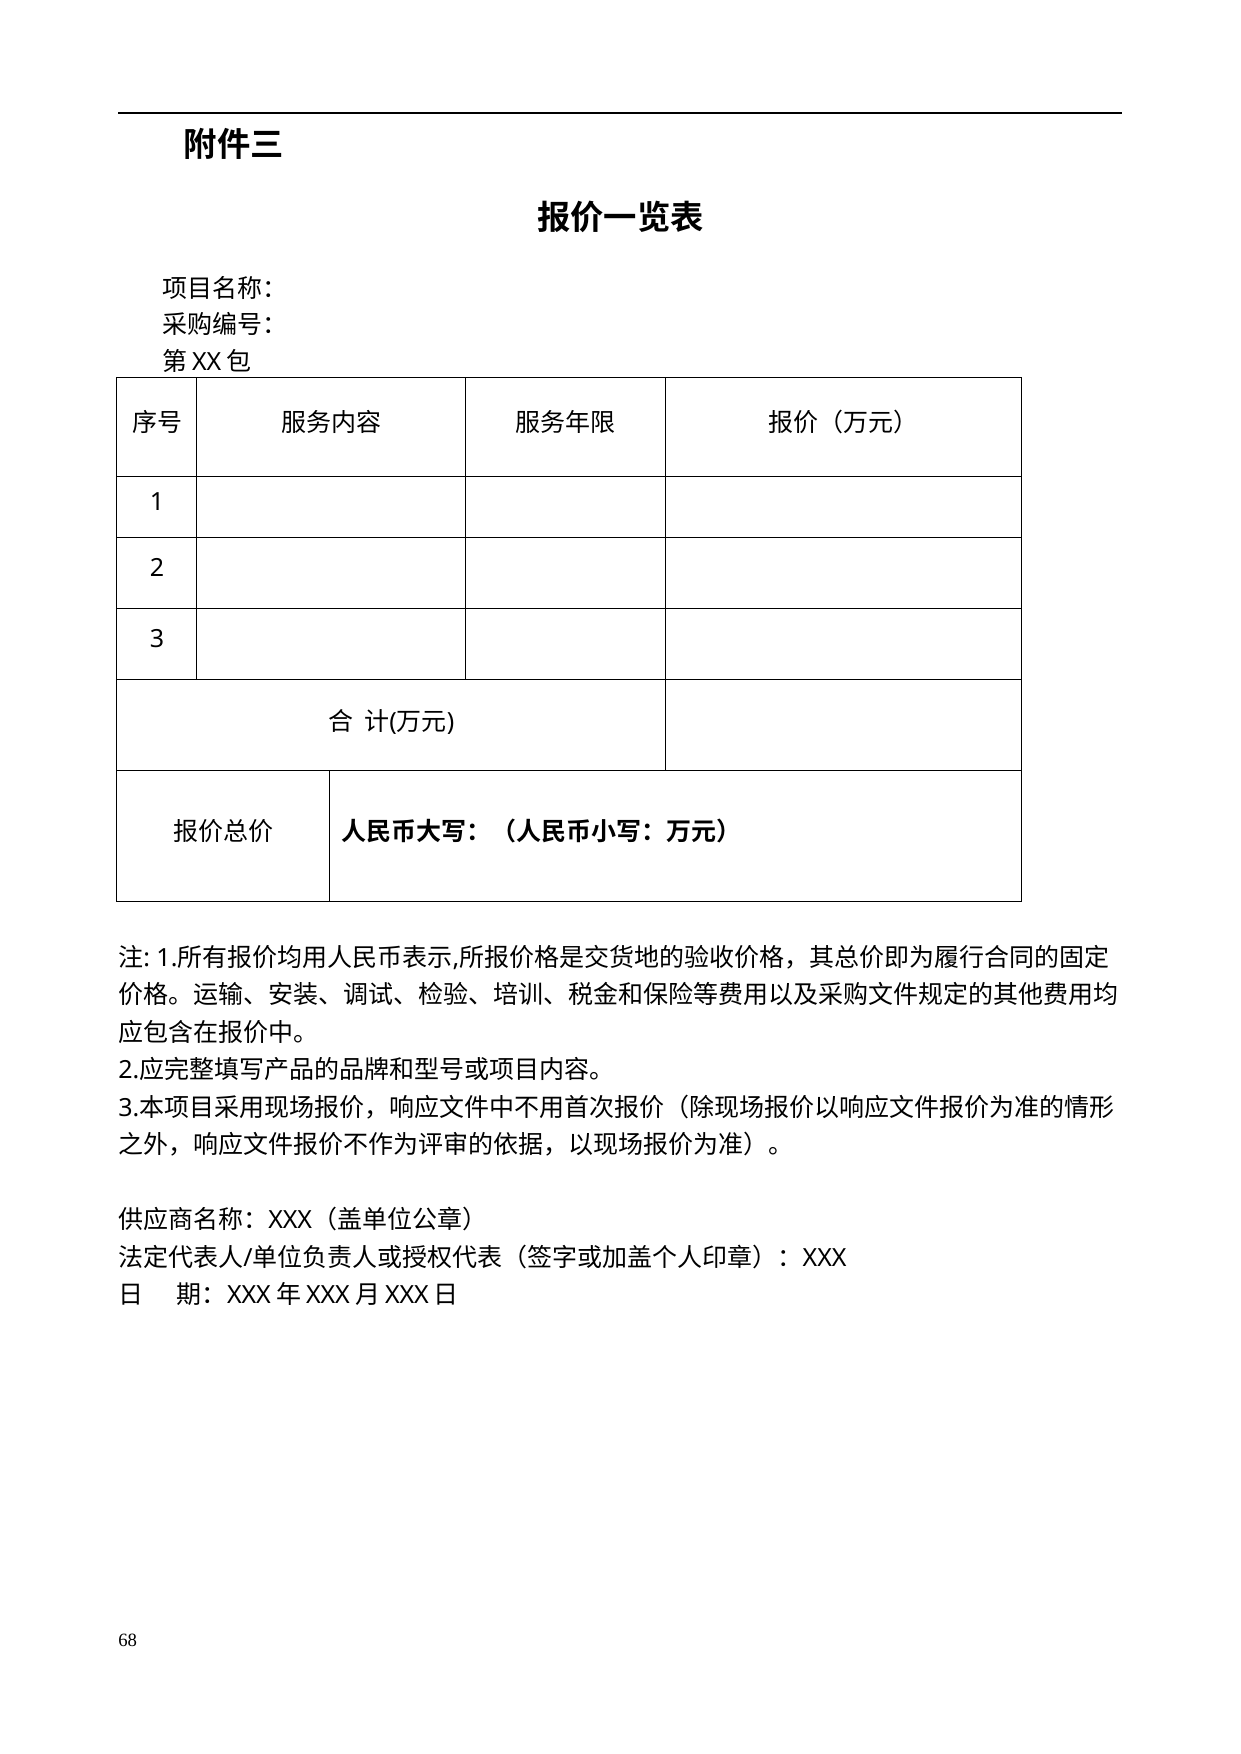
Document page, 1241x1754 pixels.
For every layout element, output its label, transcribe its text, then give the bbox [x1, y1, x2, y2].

text 报价一览表 [118, 190, 1122, 239]
text 第XX包 [118, 341, 986, 377]
table_header 服务年限 [466, 378, 665, 476]
text 法定代表人/单位负责人或授权代表（签字或加盖个人印章）：XXX [118, 1236, 1122, 1274]
table_cell [466, 609, 665, 679]
table_cell [197, 538, 465, 608]
text 日 期：XXX年XXX月XXX日 [118, 1274, 1122, 1311]
table_cell [197, 477, 465, 537]
table_cell 3 [117, 609, 196, 679]
text 2.应完整填写产品的品牌和型号或项目内容。 [118, 1049, 1122, 1086]
text 项目名称： [118, 268, 986, 305]
table_header 序号 [117, 378, 196, 476]
table_header 报价（万元） [666, 378, 1021, 476]
table_cell [466, 538, 665, 608]
text 附件三 [118, 118, 1122, 166]
table_cell [666, 477, 1021, 537]
text 供应商名称：XXX（盖单位公章） [118, 1199, 1122, 1236]
table_header 服务内容 [197, 378, 465, 476]
table_cell [666, 609, 1021, 679]
table_cell 合 计(万元) [117, 680, 665, 770]
text 3.本项目采用现场报价，响应文件中不用首次报价（除现场报价以响应文件报价为准的情形之外，响应文件报价不作为评审的依据，以现场报价为准）。 [118, 1086, 1122, 1161]
table_cell [197, 609, 465, 679]
table_cell [666, 538, 1021, 608]
table_cell 报价总价 [117, 771, 329, 901]
table_cell 2 [117, 538, 196, 608]
text 注: 1.所有报价均用人民币表示,所报价格是交货地的验收价格，其总价即为履行合同的固定价格。运输、安装、调试、检验、培训、税金和保险等费用以及采购文件规定的其他费用均应包含在报价中。 [118, 936, 1122, 1049]
text 采购编号： [118, 305, 986, 341]
table_cell 人民币大写：（人民币小写：万元） [330, 771, 1021, 901]
table_cell 1 [117, 477, 196, 537]
table_cell [466, 477, 665, 537]
table_cell [666, 680, 1021, 770]
